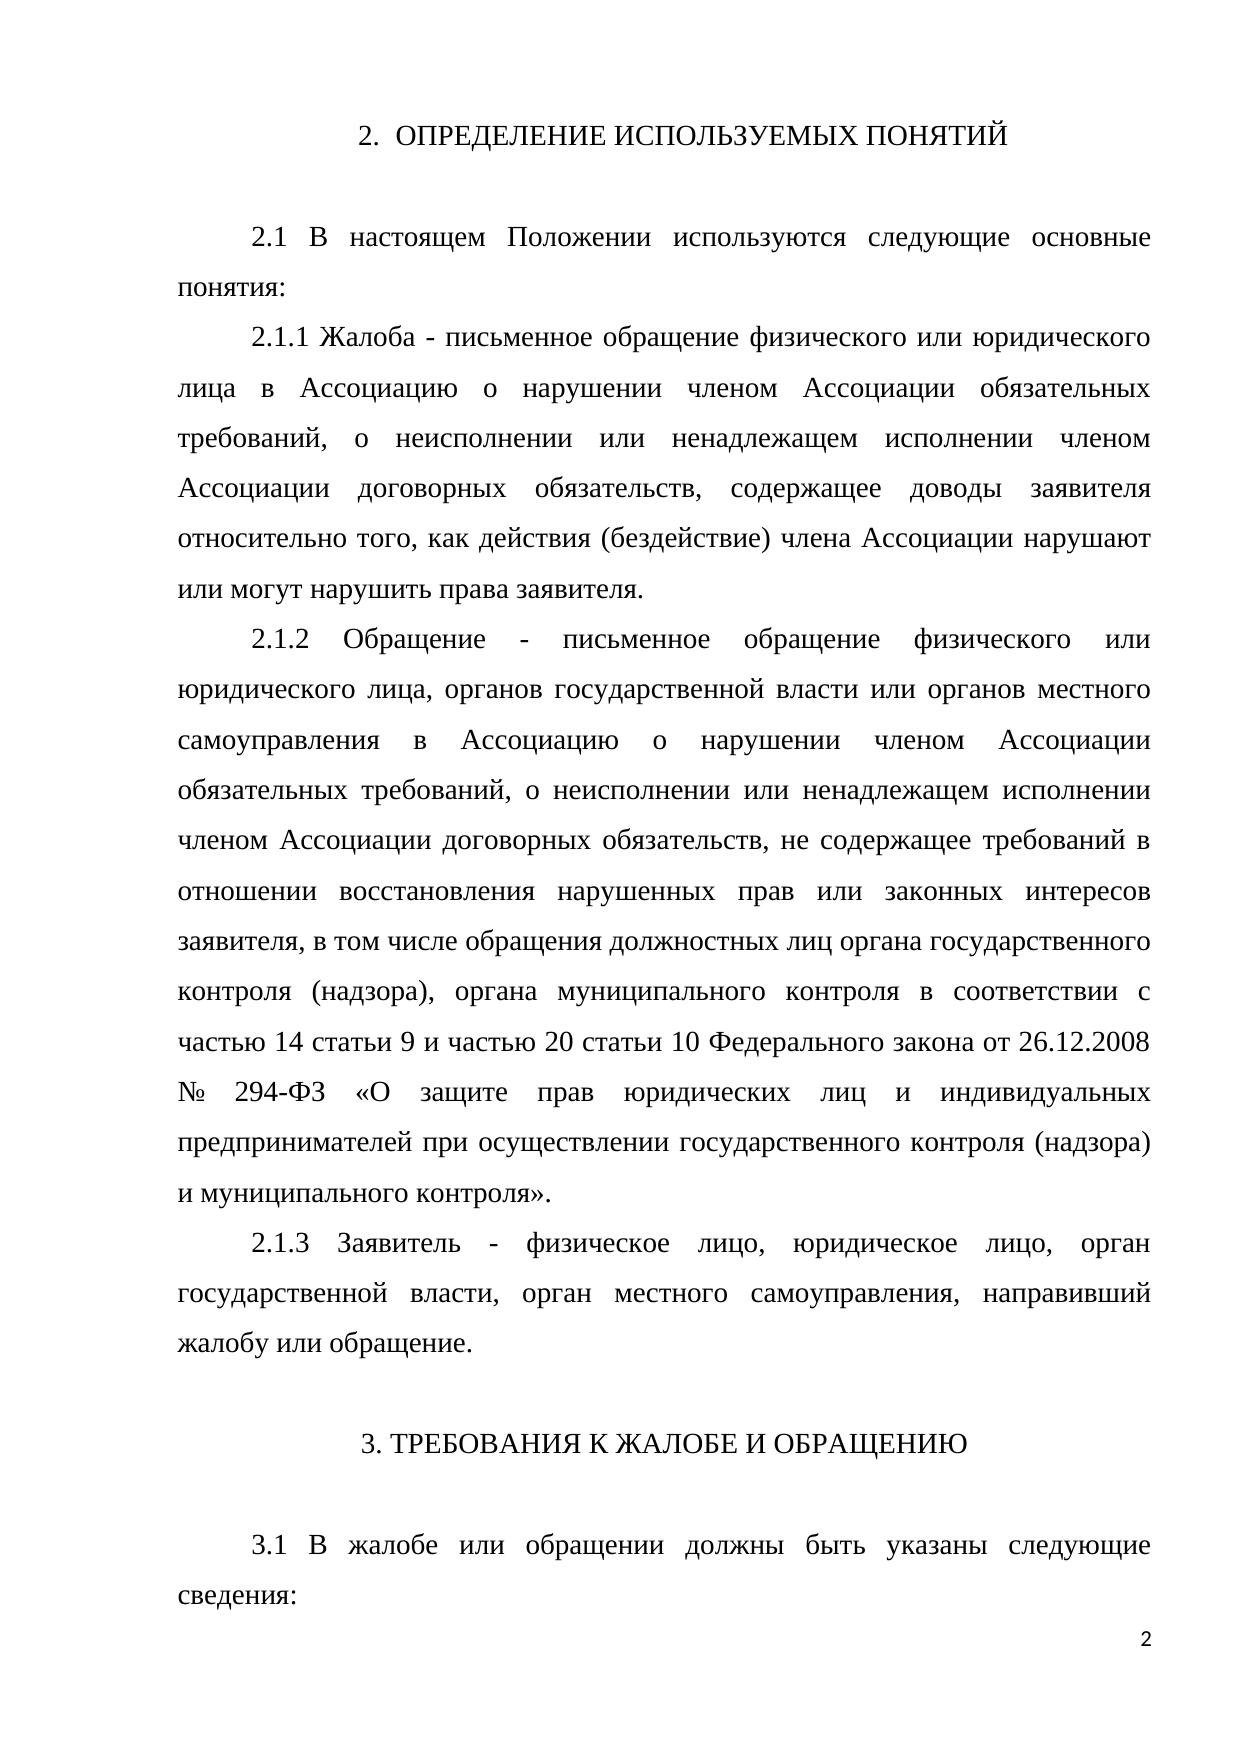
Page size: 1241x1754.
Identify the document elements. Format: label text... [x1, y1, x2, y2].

text 3. ТРЕБОВАНИЯ К ЖАЛОБЕ И ОБРАЩЕНИЮ [177, 1426, 1152, 1460]
text 2.1.3 Заявитель - физическое лицо, юридическое лицо, орган государственной власти, орган местного самоуправления, направивший жалобу или обращение. [177, 1225, 1152, 1359]
text 2.1.1 Жалоба - письменное обращение физического или юридического лица в Ассоциацию о нарушении членом Ассоциации обязательных требований, о неисполнении или ненадлежащем исполнении членом Ассоциации договорных обязательств, содержащее доводы заявителя относительно того, как действия (бездействие) члена Ассоциации нарушают или могут нарушить права заявителя. [177, 319, 1152, 604]
text 3.1 В жалобе или обращении должны быть указаны следующие сведения: [177, 1527, 1152, 1611]
text 2.1.2 Обращение - письменное обращение физического или юридического лица, органов государственной власти или органов местного самоуправления в Ассоциацию о нарушении членом Ассоциации обязательных требований, о неисполнении или ненадлежащем исполнении членом Ассоциации договорных обязательств, не содержащее требований в отношении восстановления нарушенных прав или законных интересов заявителя, в том числе обращения должностных лиц органа государственного контроля (надзора), органа муниципального контроля в соответствии с частью 14 статьи 9 и частью 20 статьи 10 Федерального закона от 26.12.2008 № 294-ФЗ «О защите прав юридических лиц и индивидуальных предпринимателей при осуществлении государственного контроля (надзора) и муниципального контроля». [177, 621, 1152, 1208]
text 2.1 В настоящем Положении используются следующие основные понятия: [177, 219, 1152, 303]
list ОПРЕДЕЛЕНИЕ ИСПОЛЬЗУЕМЫХ ПОНЯТИЙ [215, 118, 1152, 152]
